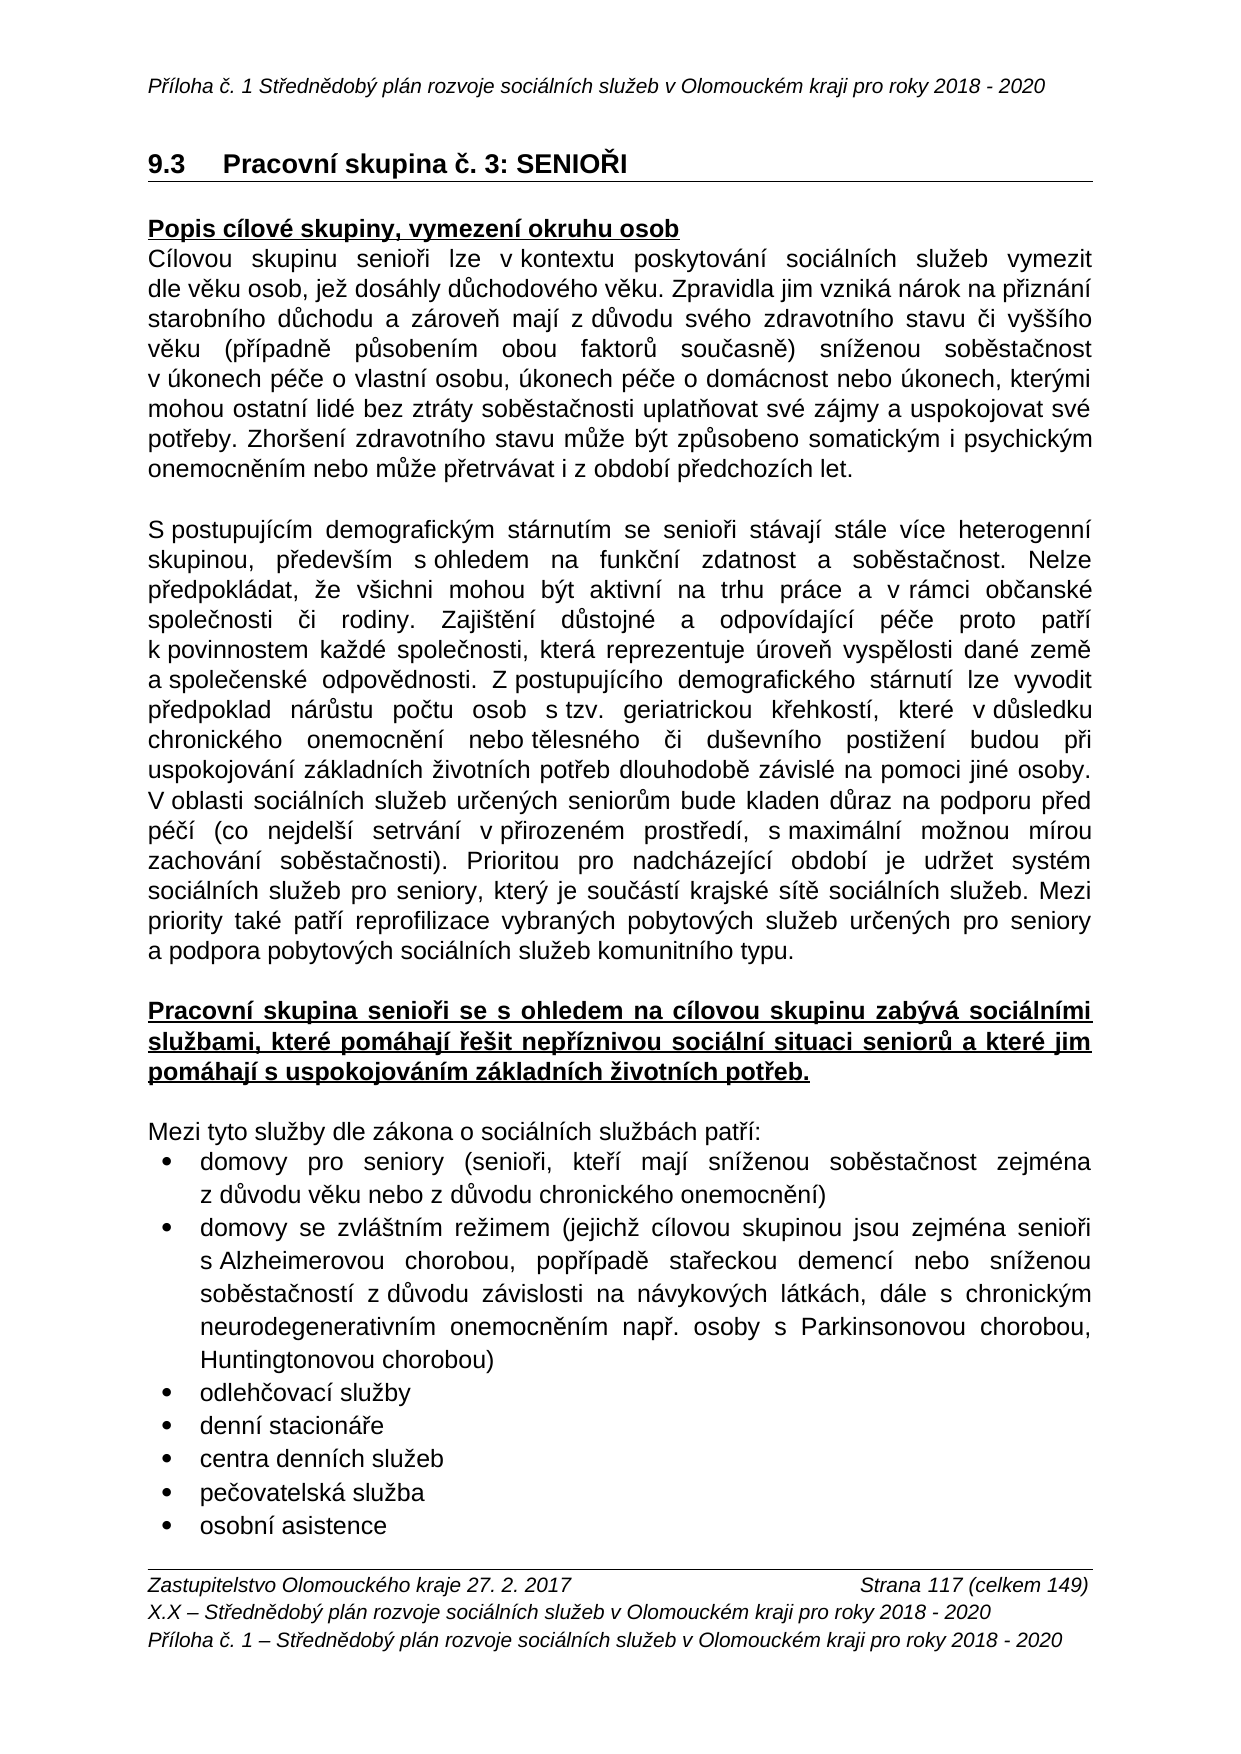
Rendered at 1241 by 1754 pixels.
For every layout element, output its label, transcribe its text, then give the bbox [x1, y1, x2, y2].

list pečovatelská služba [162, 1478, 1093, 1506]
list centra denních služeb [162, 1444, 1093, 1473]
text Cílovou skupinu senioři lze v kontextu poskytování sociálních služeb vymezit dle věku osob, jež dosáhly důchodového věku. Zpravidla jim vzniká nárok na přiznání starobního důchodu a zároveň mají z důvodu svého zdravotního stavu či vyššího věku (případně působením obou faktorů současně) sníženou soběstačnost v úkonech péče o vlastní osobu, úkonech péče o domácnost nebo úkonech, kterými mohou ostatní lidé bez ztráty soběstačnosti uplatňovat své zájmy a uspokojovat své potřeby. Zhoršení zdravotního stavu může být způsobeno somatickým i psychickým onemocněním nebo může přetrvávat i z období předchozích let. [148, 244, 1093, 483]
text S postupujícím demografickým stárnutím se senioři stávají stále více heterogenní skupinou, především s ohledem na funkční zdatnost a soběstačnost. Nelze předpokládat, že všichni mohou být aktivní na trhu práce a v rámci občanské společnosti či rodiny. Zajištění důstojné a odpovídající péče proto patří k povinnostem každé společnosti, která reprezentuje úroveň vyspělosti dané země a společenské odpovědnosti. Z postupujícího demografického stárnutí lze vyvodit předpoklad nárůstu počtu osob s tzv. geriatrickou křehkostí, které v důsledku chronického onemocnění nebo tělesného či duševního postižení budou při uspokojování základních životních potřeb dlouhodobě závislé na pomoci jiné osoby. V oblasti sociálních služeb určených seniorům bude kladen důraz na podporu před péčí (co nejdelší setrvání v přirozeném prostředí, s maximální možnou mírou zachování soběstačnosti). Prioritou pro nadcházející období je udržet systém sociálních služeb pro seniory, který je součástí krajské sítě sociálních služeb. Mezi priority také patří reprofilizace vybraných pobytových služeb určených pro seniory a podpora pobytových sociálních služeb komunitního typu. [148, 515, 1093, 965]
subtitle Pracovní skupina č. 3: SENIOŘI [148, 148, 1093, 181]
list domovy pro seniory (senioři, kteří mají sníženou soběstačnost zejména z důvodu věku nebo z důvodu chronického onemocnění) [162, 1147, 1093, 1209]
text Mezi tyto služby dle zákona o sociálních službách patří: [148, 1117, 1093, 1146]
text Pracovní skupina senioři se s ohledem na cílovou skupinu zabývá sociálními službami, které pomáhají řešit nepříznivou sociální situaci seniorů a které jim pomáhají s uspokojováním základních životních potřeb. [148, 1023, 1093, 1085]
list osobní asistence [162, 1511, 1093, 1539]
list denní stacionáře [162, 1411, 1093, 1440]
text Pracovní skupina senioři se s ohledem na cílovou skupinu zabývá sociálními službami, které pomáhají řešit nepříznivou sociální situaci seniorů a které jim pomáhají s uspokojováním základních životních potřeb. [148, 996, 1093, 1021]
list domovy se zvláštním režimem (jejichž cílovou skupinou jsou zejména senioři s Alzheimerovou chorobou, popřípadě stařeckou demencí nebo sníženou soběstačností z důvodu závislosti na návykových látkách, dále s chronickým neurodegenerativním onemocněním např. osoby s Parkinsonovou chorobou, Huntingtonovou chorobou) [162, 1213, 1093, 1374]
text Popis cílové skupiny, vymezení okruhu osob [148, 214, 1093, 242]
list odlehčovací služby [162, 1378, 1093, 1407]
